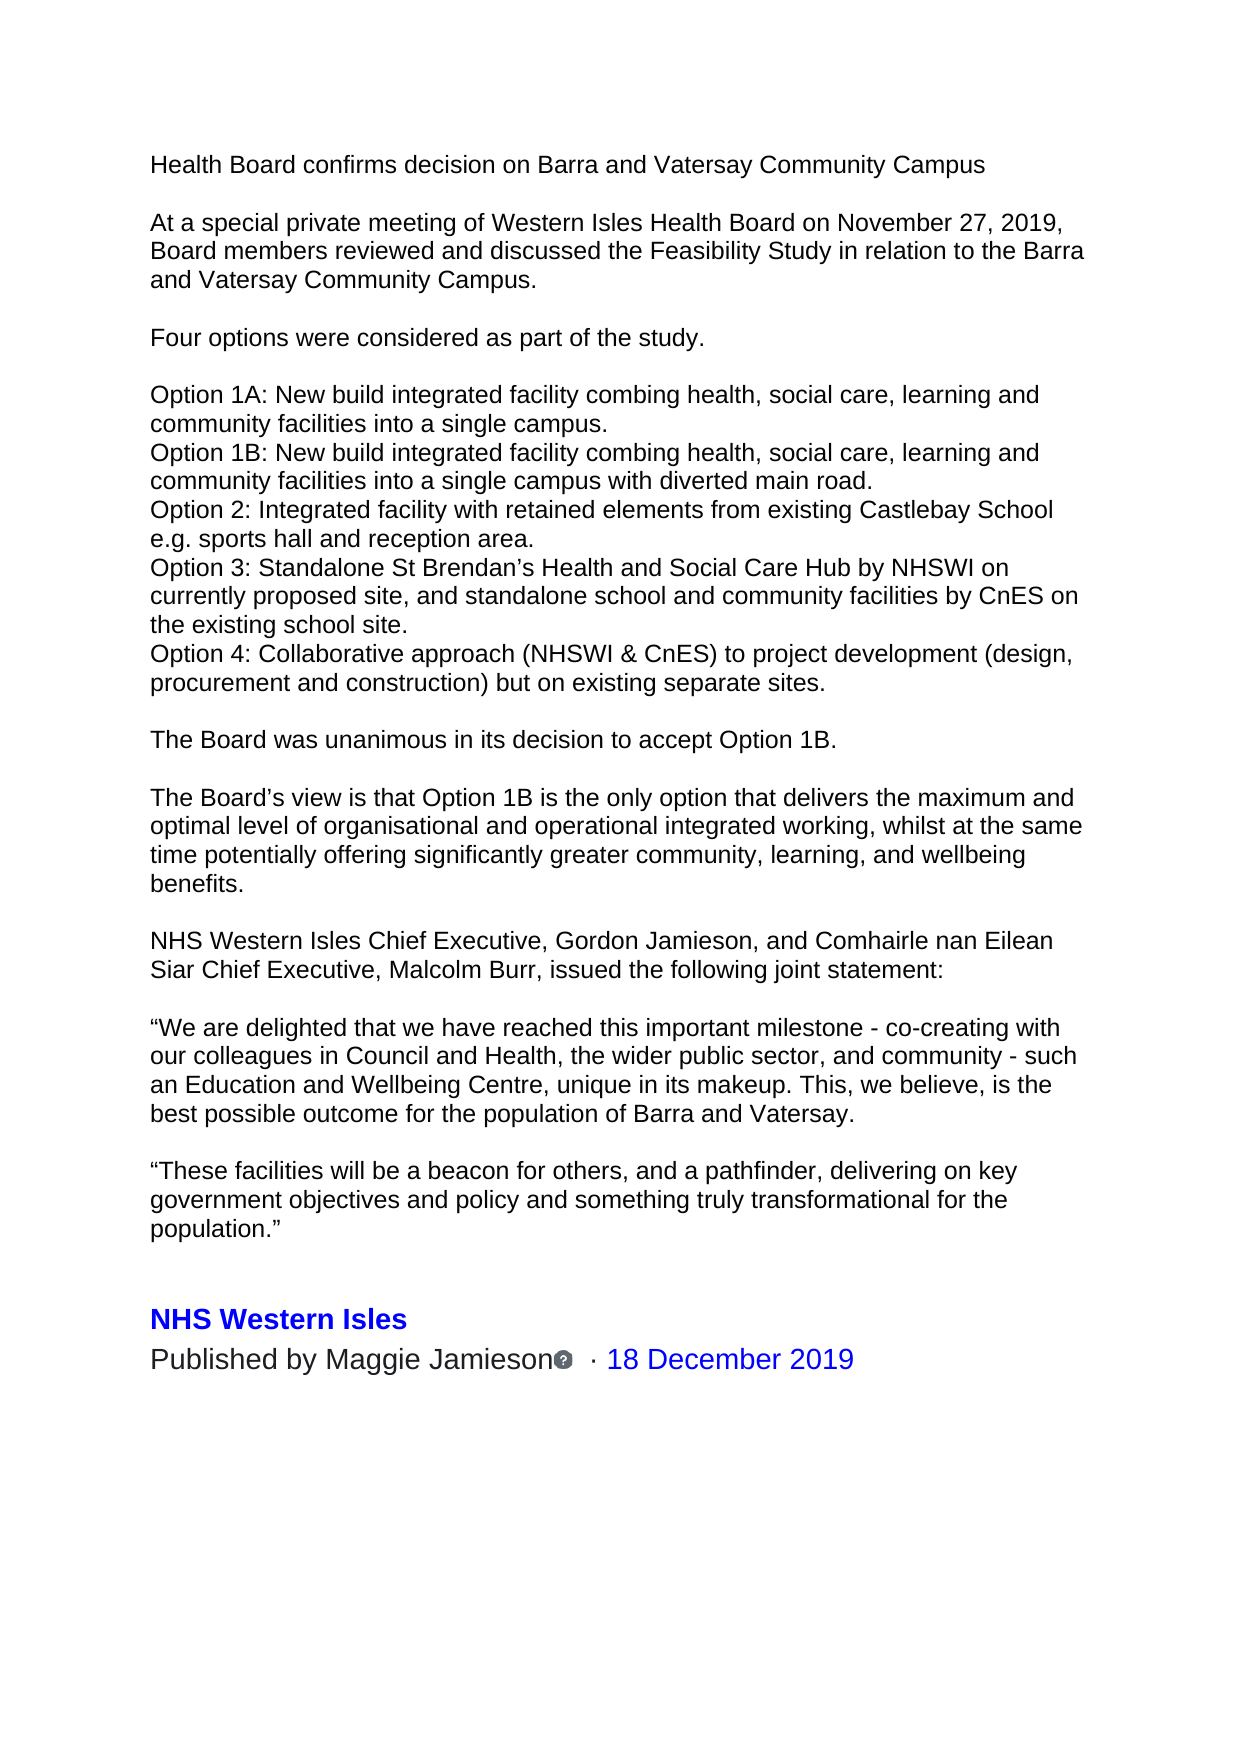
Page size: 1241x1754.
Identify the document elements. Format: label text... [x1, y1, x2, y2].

text The Board’s view is that Option 1B is the only option that delivers the maximum and optimal level of organisational and operational integrated working, whilst at the same time potentially offering significantly greater community, learning, and wellbeing benefits. [150, 782, 1090, 897]
text At a special private meeting of Western Isles Health Board on November 27, 2019, Board members reviewed and discussed the Feasibility Study in relation to the Barra and Vatersay Community Campus. [150, 207, 1090, 294]
text Four options were considered as part of the study. [150, 322, 1090, 351]
text Option 2: Integrated facility with retained elements from existing Castlebay School e.g. sports hall and reception area. [150, 495, 1090, 552]
text Option 3: Standalone St Brendan’s Health and Social Care Hub by NHSWI on currently proposed site, and standalone school and community facilities by CnES on the existing school site. [150, 552, 1090, 639]
text Health Board confirms decision on Barra and Vatersay Community Campus [150, 150, 1090, 179]
text Option 4: Collaborative approach (NHSWI & CnES) to project development (design, procurement and construction) but on existing separate sites. [150, 639, 1090, 696]
text “We are delighted that we have reached this important milestone - co-creating with our colleagues in Council and Health, the wider public sector, and community - such an Education and Wellbeing Centre, unique in its makeup. This, we believe, is the best possible outcome for the population of Barra and Vatersay. [150, 1012, 1090, 1127]
text Published by Maggie Jamieson · 18 December 2019 [150, 1342, 1090, 1375]
text NHS Western Isles [150, 1302, 1090, 1335]
picture [553, 1350, 573, 1369]
text NHS Western Isles Chief Executive, Gordon Jamieson, and Comhairle nan Eilean Siar Chief Executive, Malcolm Burr, issued the following joint statement: [150, 926, 1090, 984]
text Option 1B: New build integrated facility combing health, social care, learning and community facilities into a single campus with diverted main road. [150, 437, 1090, 495]
text Option 1A: New build integrated facility combing health, social care, learning and community facilities into a single campus. [150, 380, 1090, 437]
text The Board was unanimous in its decision to accept Option 1B. [150, 725, 1090, 754]
text “These facilities will be a beacon for others, and a pathfinder, delivering on key government objectives and policy and something truly transformational for the population.” [150, 1156, 1090, 1242]
